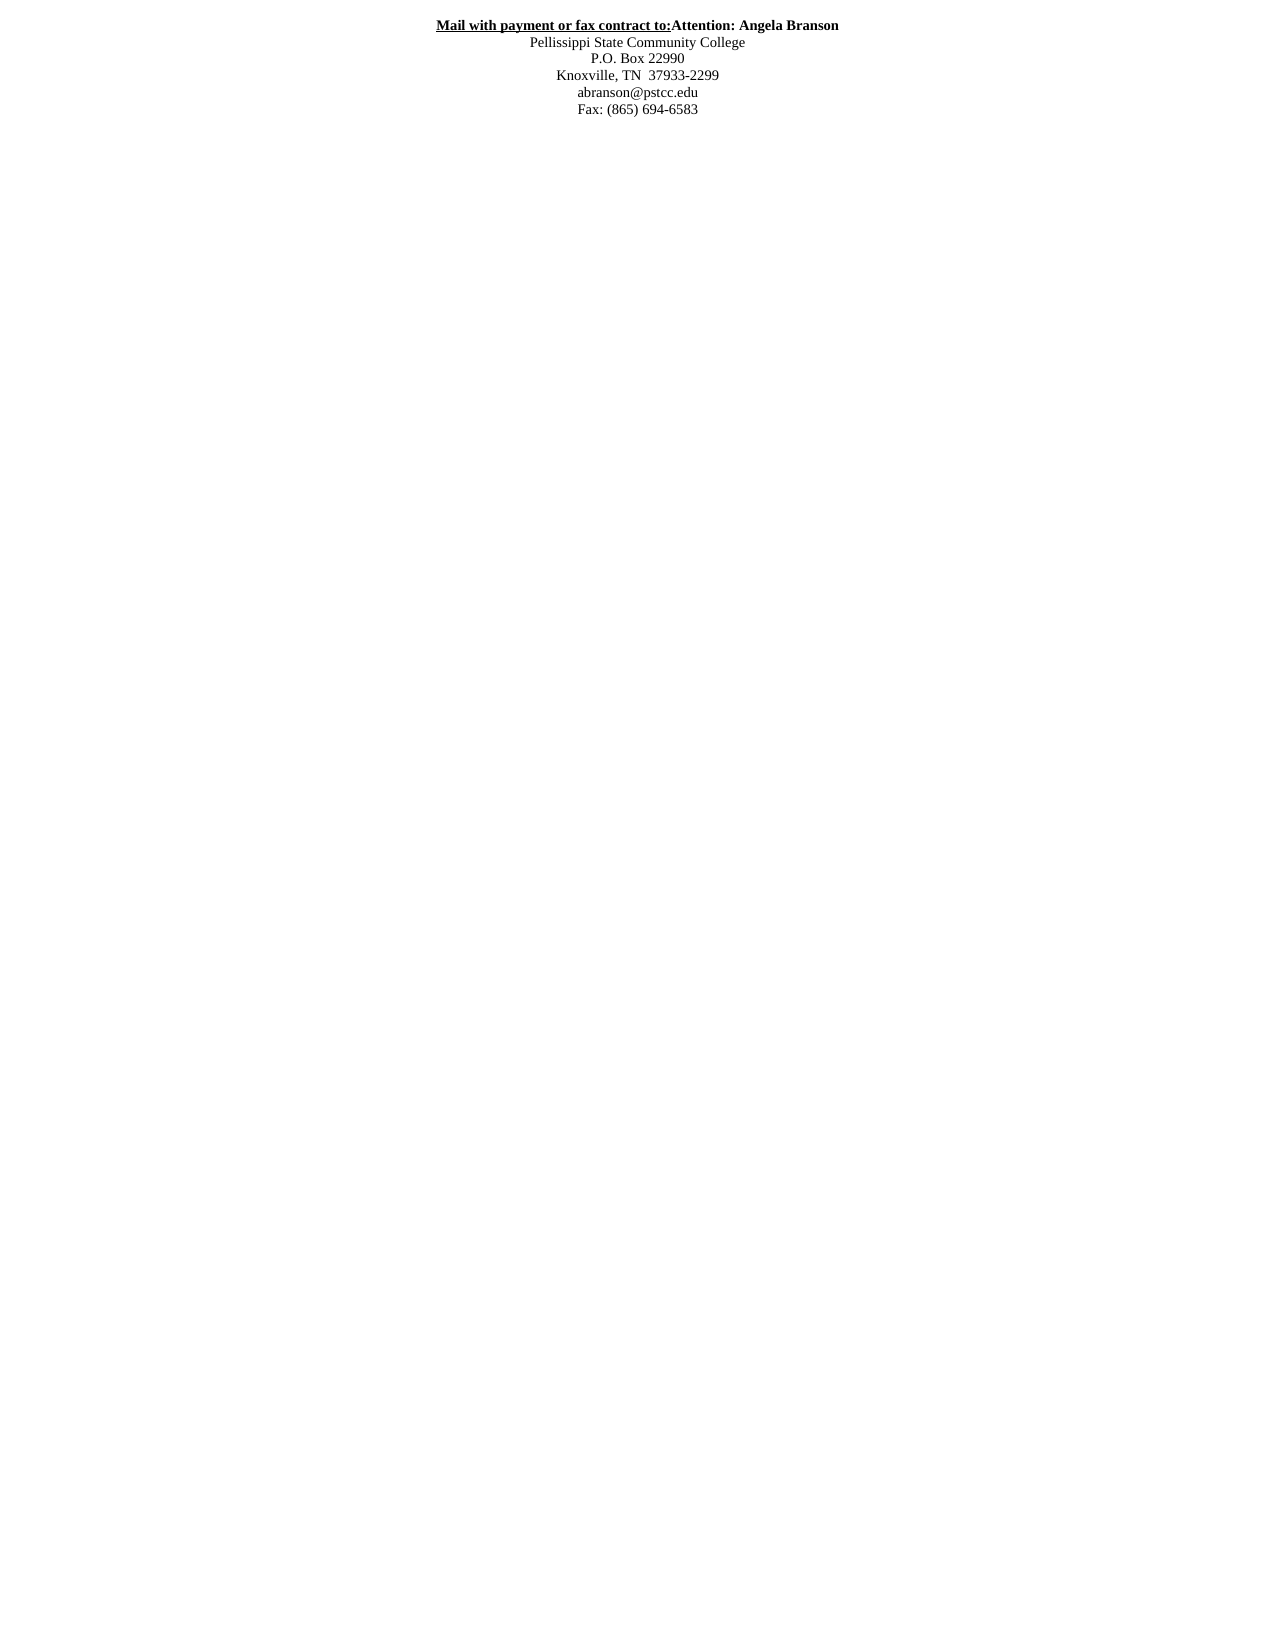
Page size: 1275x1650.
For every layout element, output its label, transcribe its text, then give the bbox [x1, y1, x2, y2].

text Mail with payment or fax contract to:Attention: Angela Branson [75, 17, 1200, 33]
text Fax: (865) 694-6583 [75, 101, 1200, 117]
text Pellissippi State Community College [75, 33, 1200, 50]
text P.O. Box 22990 [75, 50, 1200, 67]
text Knoxville, TN 37933-2299 [75, 67, 1200, 84]
text abranson@pstcc.edu [75, 84, 1200, 101]
